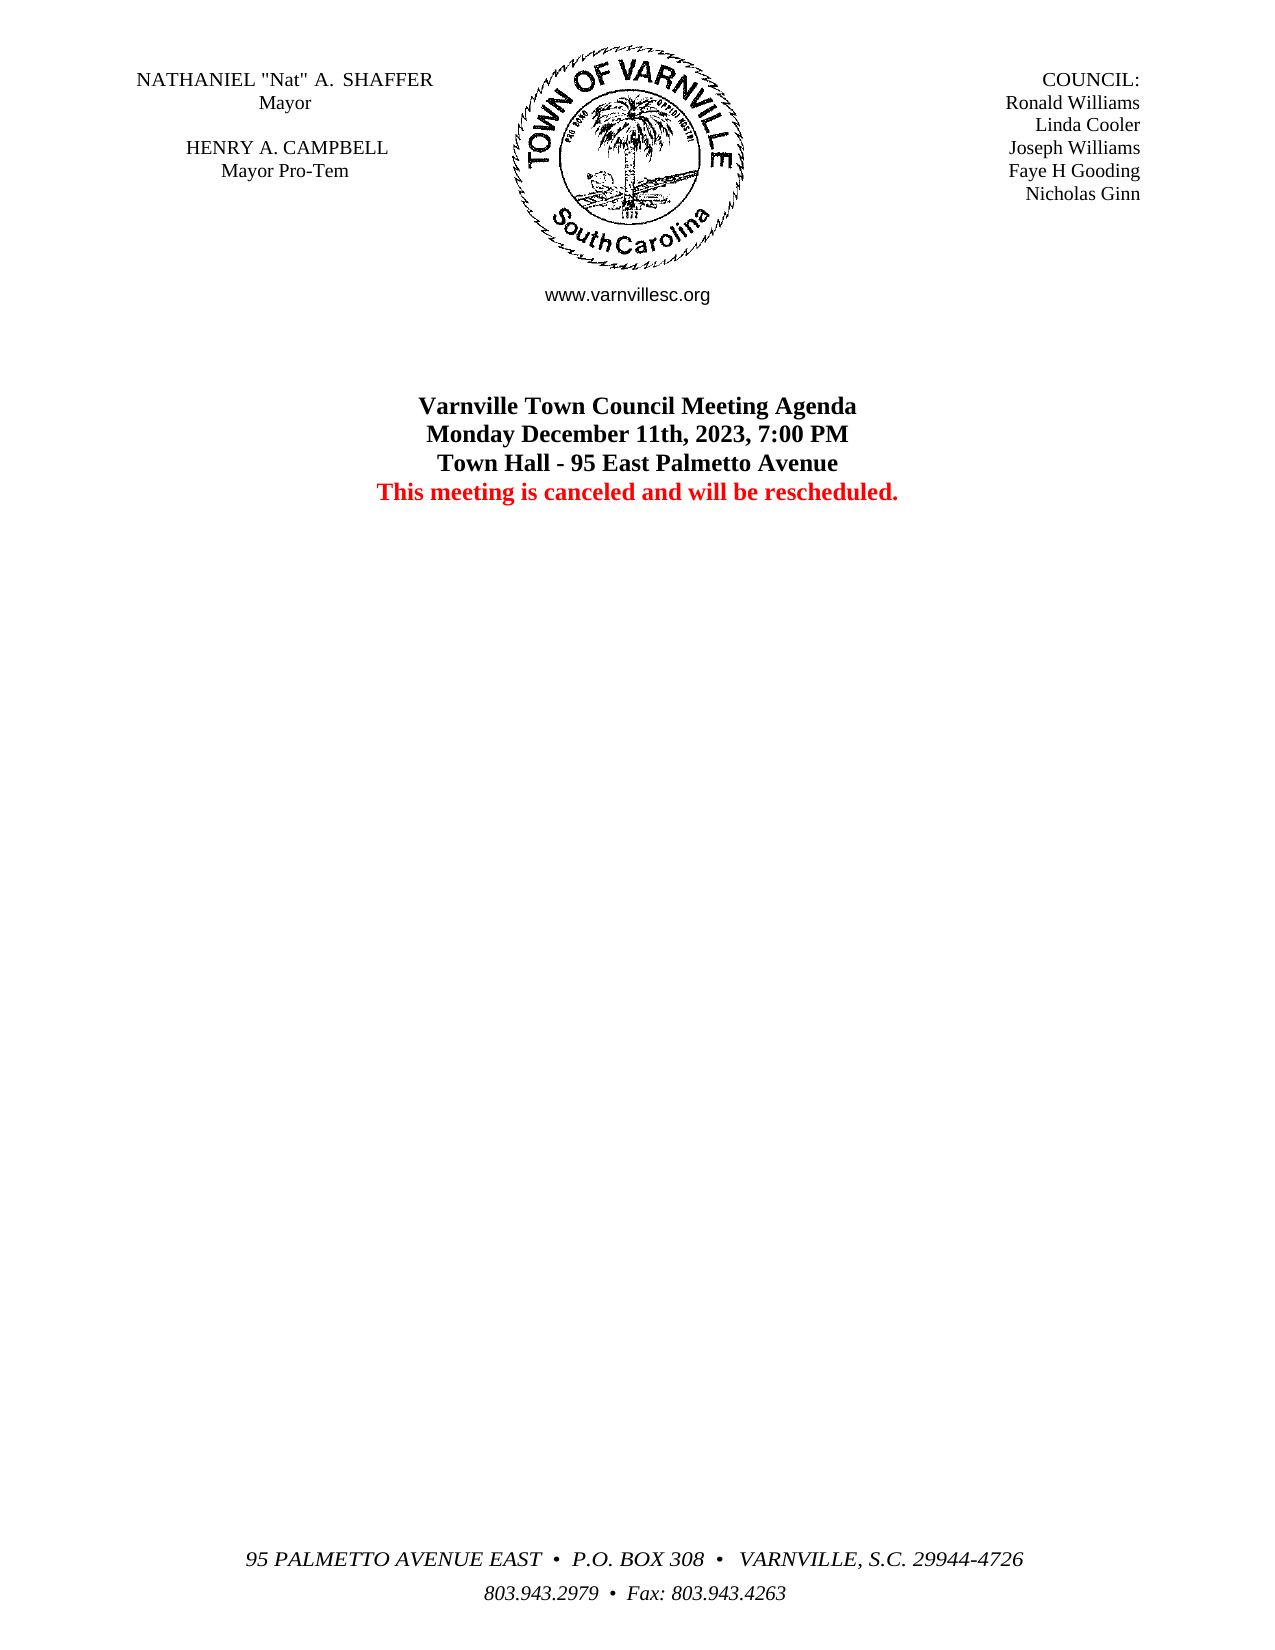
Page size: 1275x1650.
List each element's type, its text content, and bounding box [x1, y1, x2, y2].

picture [511, 45, 744, 270]
text Monday December 11th, 2023, 7:00 PM [112, 419, 1162, 448]
text This meeting is canceled and will be rescheduled. [112, 477, 1162, 506]
text Town Hall - 95 East Palmetto Avenue [112, 448, 1162, 477]
text Varnville Town Council Meeting Agenda [112, 391, 1162, 419]
